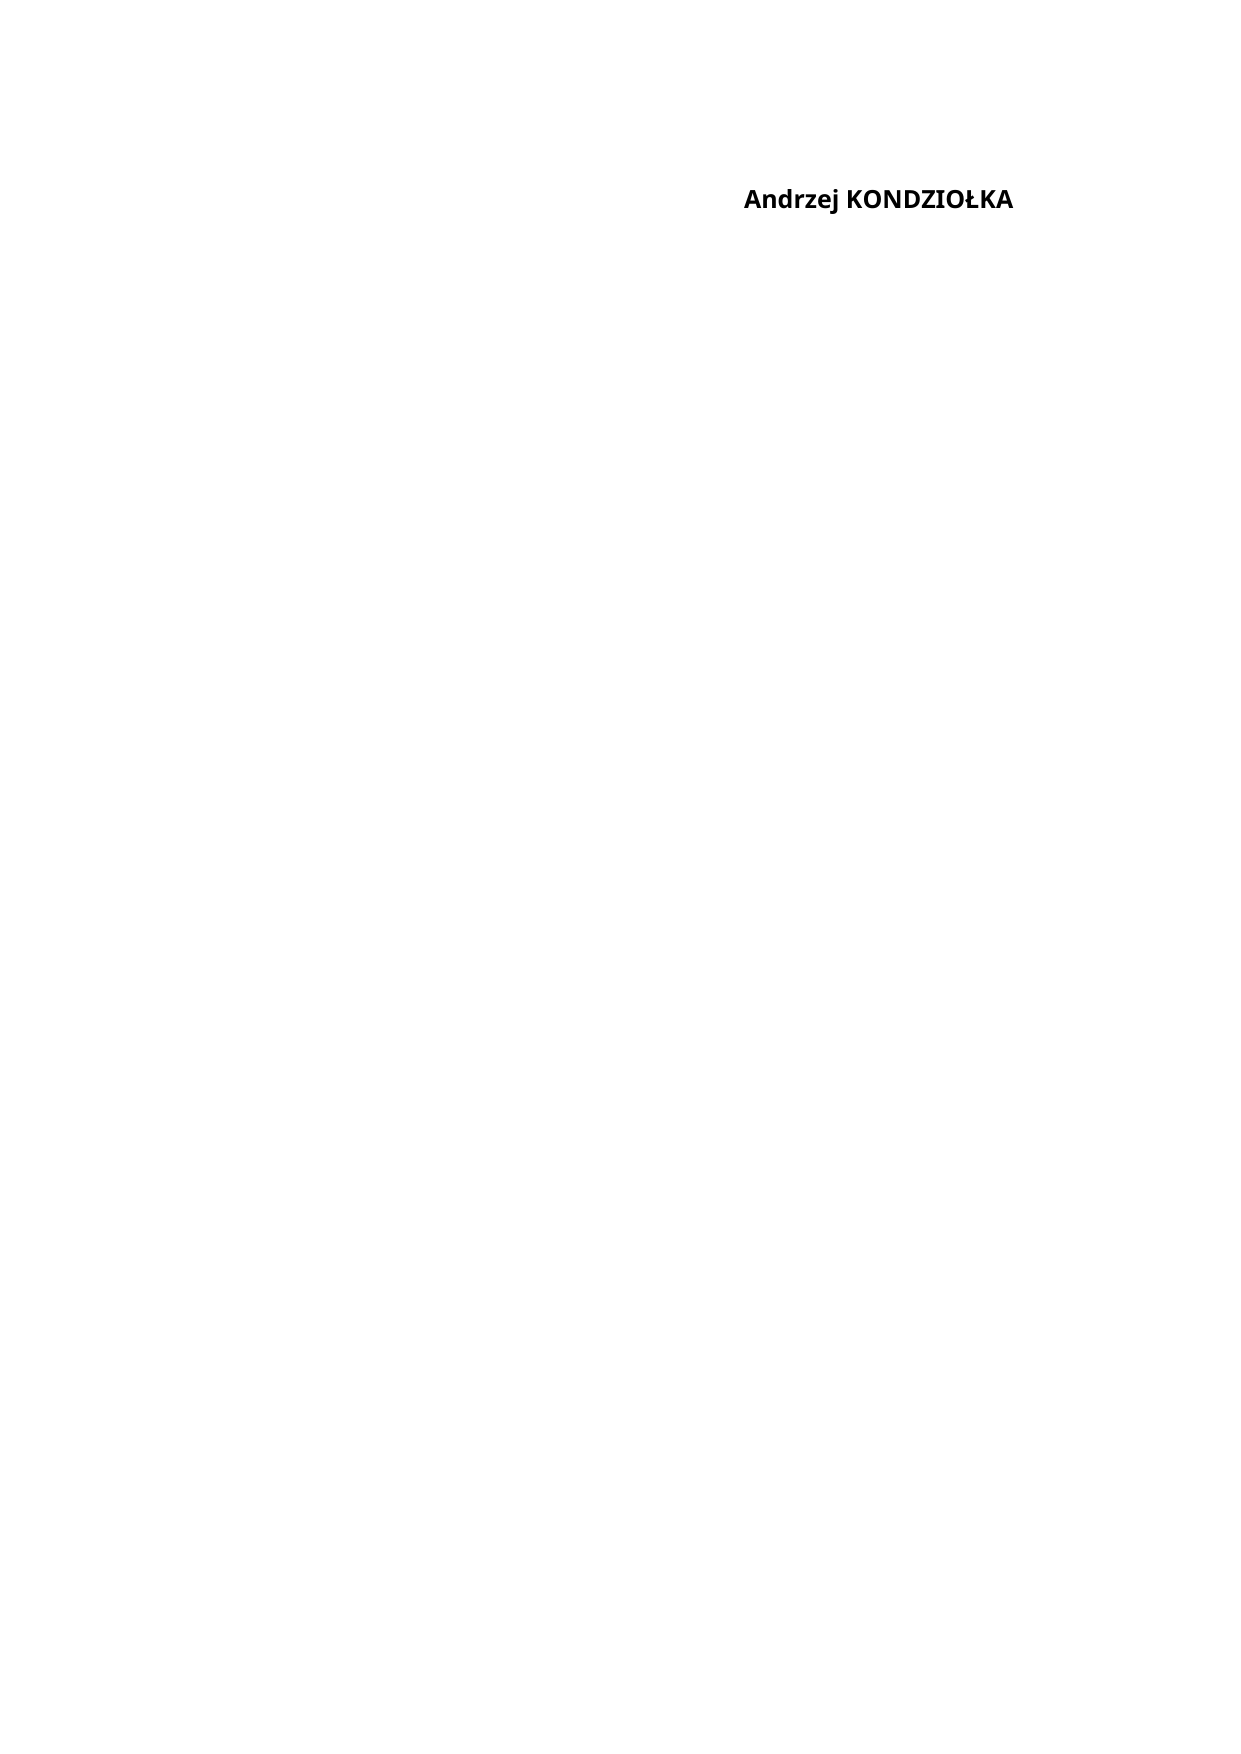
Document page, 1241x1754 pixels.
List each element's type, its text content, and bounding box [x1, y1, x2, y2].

text Andrzej KONDZIOŁKA [664, 182, 1093, 216]
